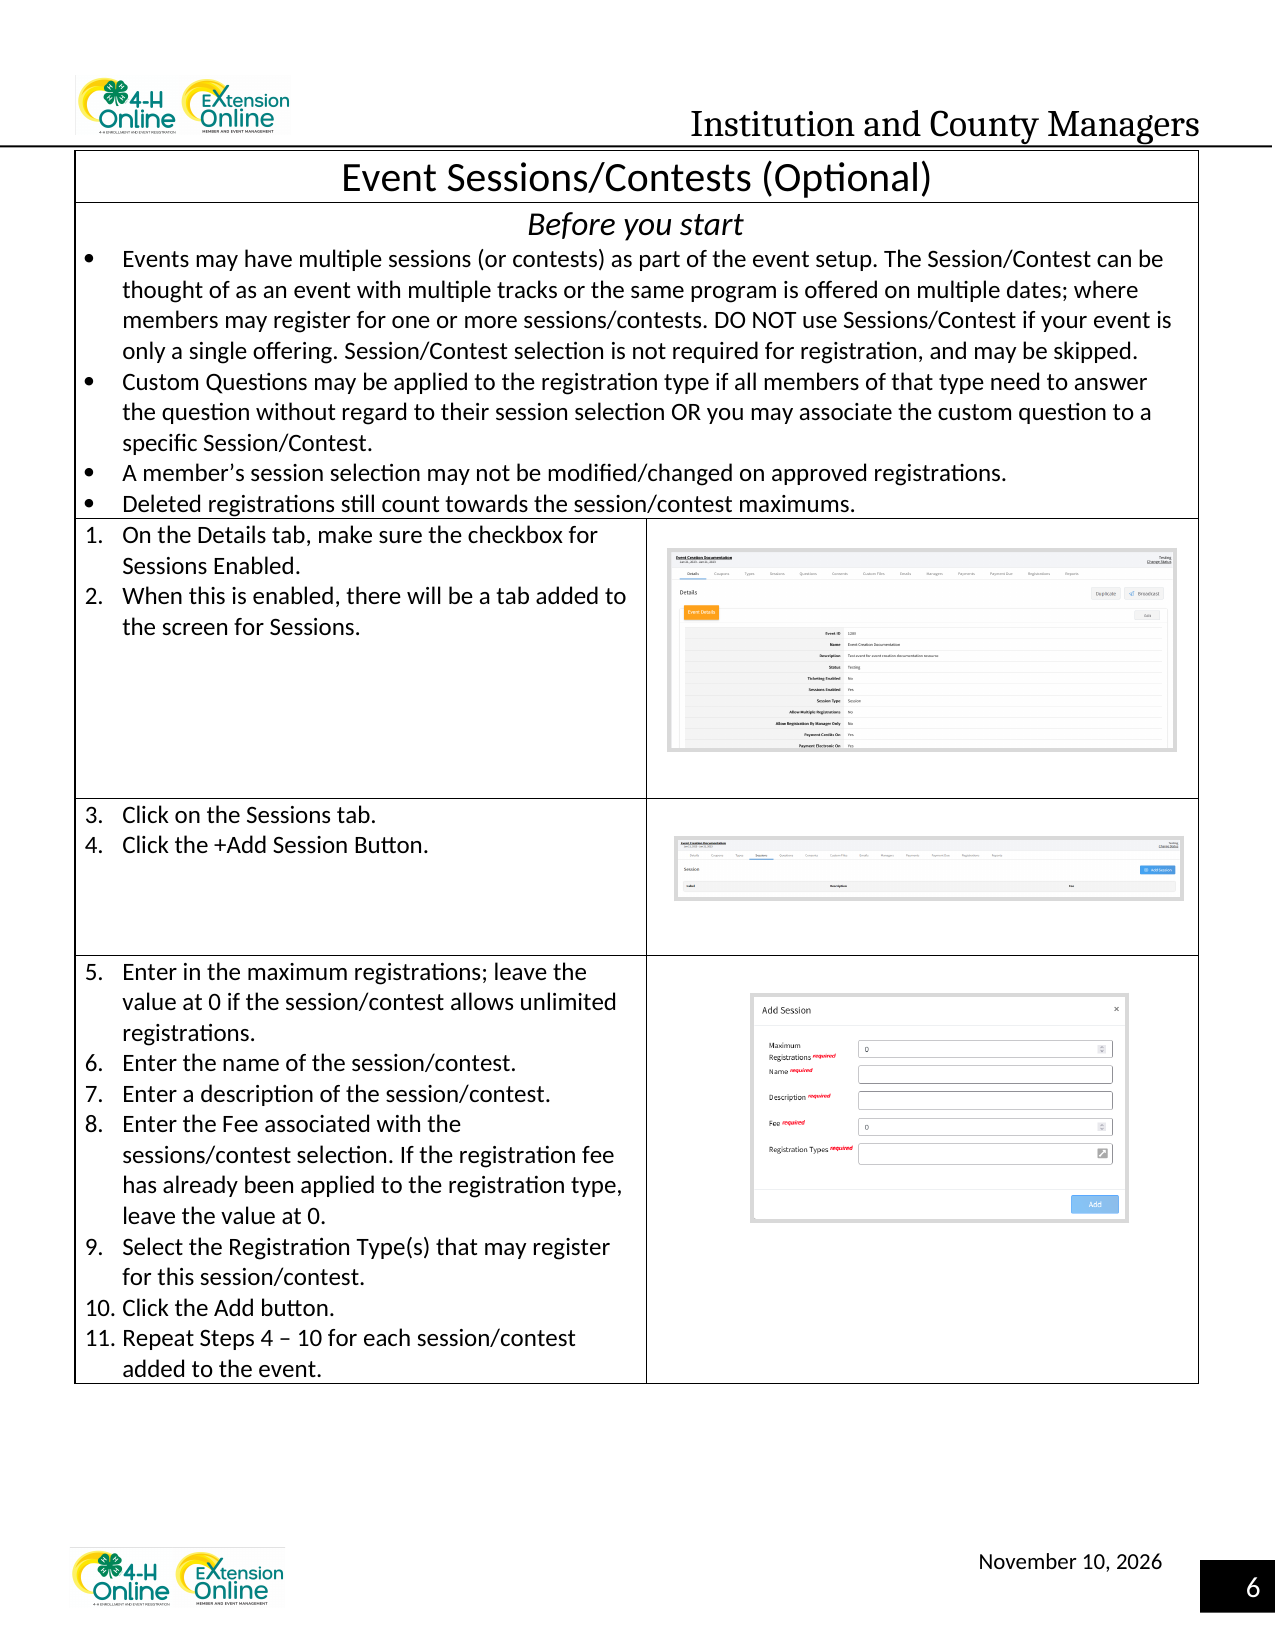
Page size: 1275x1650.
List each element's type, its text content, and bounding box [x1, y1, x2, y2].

table_cell Enter in the maximum registrations; leave the value at 0 if the session/contest allows unlimited registrations. Enter the name of the session/contest. Enter a description of the session/contest. Enter the Fee associated with the sessions/contest selection. If the registration fee has already been applied to the registration type, leave the value at 0. Select the Registration Type(s) that may register for this session/contest. Click the Add button. Repeat Steps 4 – 10 for each session/contest added to the event. [76, 956, 646, 1383]
table_cell Before you start Events may have multiple sessions (or contests) as part of the event setup. The Session/Contest can be thought of as an event with multiple tracks or the same program is offered on multiple dates; where members may register for one or more sessions/contests. DO NOT use Sessions/Contest if your event is only a single offering. Session/Contest selection is not required for registration, and may be skipped. Custom Questions may be applied to the registration type if all members of that type need to answer the question without regard to their session selection OR you may associate the custom question to a specific Session/Contest. A member’s session selection may not be modified/changed on approved registrations. Deleted registrations still count towards the session/contest maximums. [76, 203, 1198, 518]
table_cell [647, 799, 1198, 955]
picture [671, 552, 1173, 748]
table_cell On the Details tab, make sure the checkbox for Sessions Enabled. When this is enabled, there will be a tab added to the screen for Sessions. [76, 519, 646, 798]
picture [754, 997, 1125, 1219]
table_cell Click on the Sessions tab. Click the +Add Session Button. [76, 799, 646, 955]
picture [75, 75, 291, 135]
table_cell [647, 956, 1198, 1383]
table_header Event Sessions/Contests (Optional) [76, 151, 1198, 202]
picture [678, 840, 1180, 897]
picture [69, 1547, 285, 1607]
table_cell [647, 519, 1198, 798]
